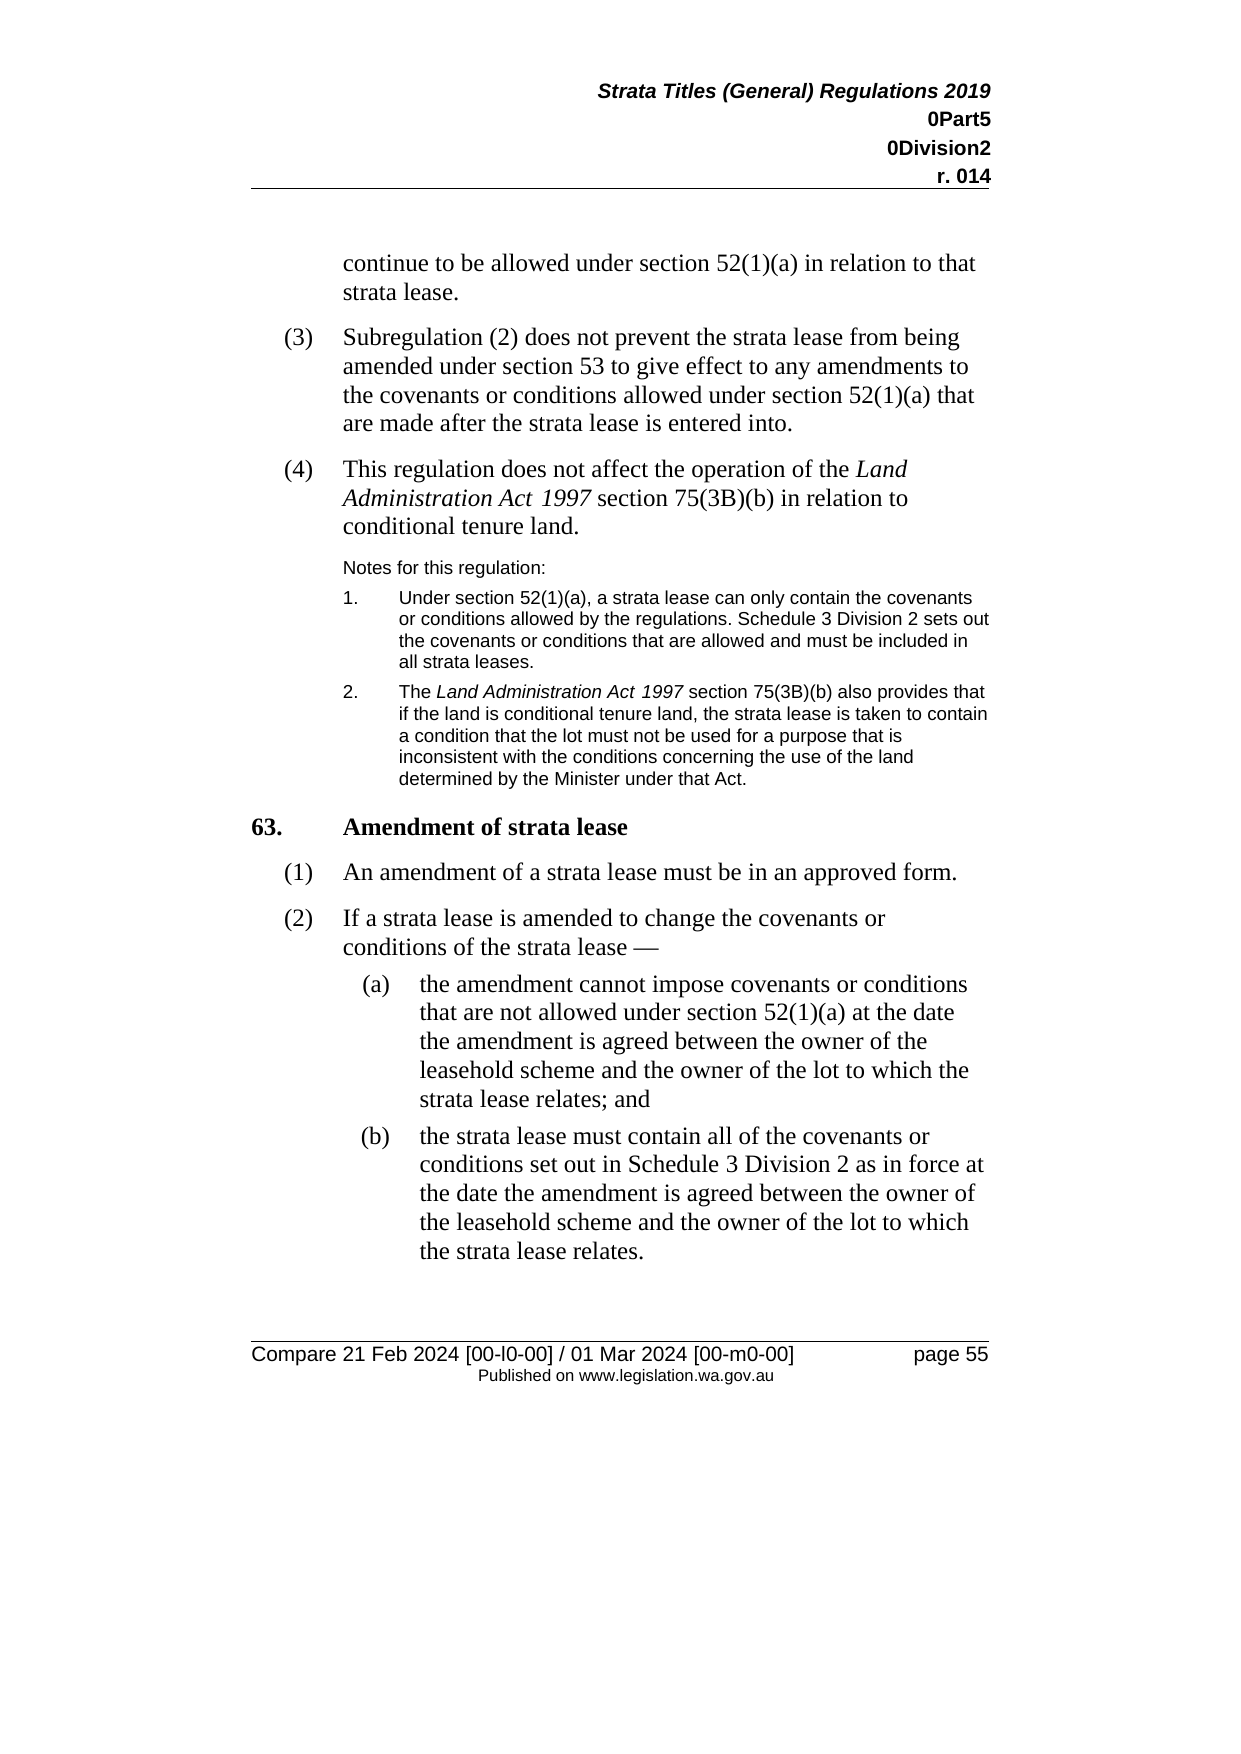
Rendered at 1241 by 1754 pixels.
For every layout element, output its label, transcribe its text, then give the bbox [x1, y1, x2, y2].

text (4) This regulation does not affect the operation of the Land Administration Act 1997 section 75(3B)(b) in relation to conditional tenure land. [251, 454, 989, 540]
text (1) An amendment of a strata lease must be in an approved form. [251, 857, 989, 886]
text (2) If a strata lease is amended to change the covenants or conditions of the strata lease — [251, 903, 989, 960]
text 2. The Land Administration Act 1997 section 75(3B)(b) also provides that if the land is conditional tenure land, the strata lease is taken to contain a condition that the lot must not be used for a purpose that is inconsistent with the conditions concerning the use of the land determined by the Minister under that Act. [251, 681, 989, 789]
text 1. Under section 52(1)(a), a strata lease can only contain the covenants or conditions allowed by the regulations. Schedule 3 Division 2 sets out the covenants or conditions that are allowed and must be included in all strata leases. [251, 587, 989, 673]
text (b) the strata lease must contain all of the covenants or conditions set out in Schedule 3 Division 2 as in force at the date the amendment is agreed between the owner of the leasehold scheme and the owner of the lot to which the strata lease relates. [251, 1121, 989, 1264]
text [251, 248, 989, 306]
subtitle 63. Amendment of strata lease [251, 812, 989, 841]
text (3) Subregulation (2) does not prevent the strata lease from being amended under section 53 to give effect to any amendments to the covenants or conditions allowed under section 52(1)(a) that are made after the strata lease is entered into. [251, 322, 989, 437]
text (a) the amendment cannot impose covenants or conditions that are not allowed under section 52(1)(a) at the date the amendment is agreed between the owner of the leasehold scheme and the owner of the lot to which the strata lease relates; and [251, 969, 989, 1112]
subtitle Notes for this regulation: [251, 557, 989, 578]
